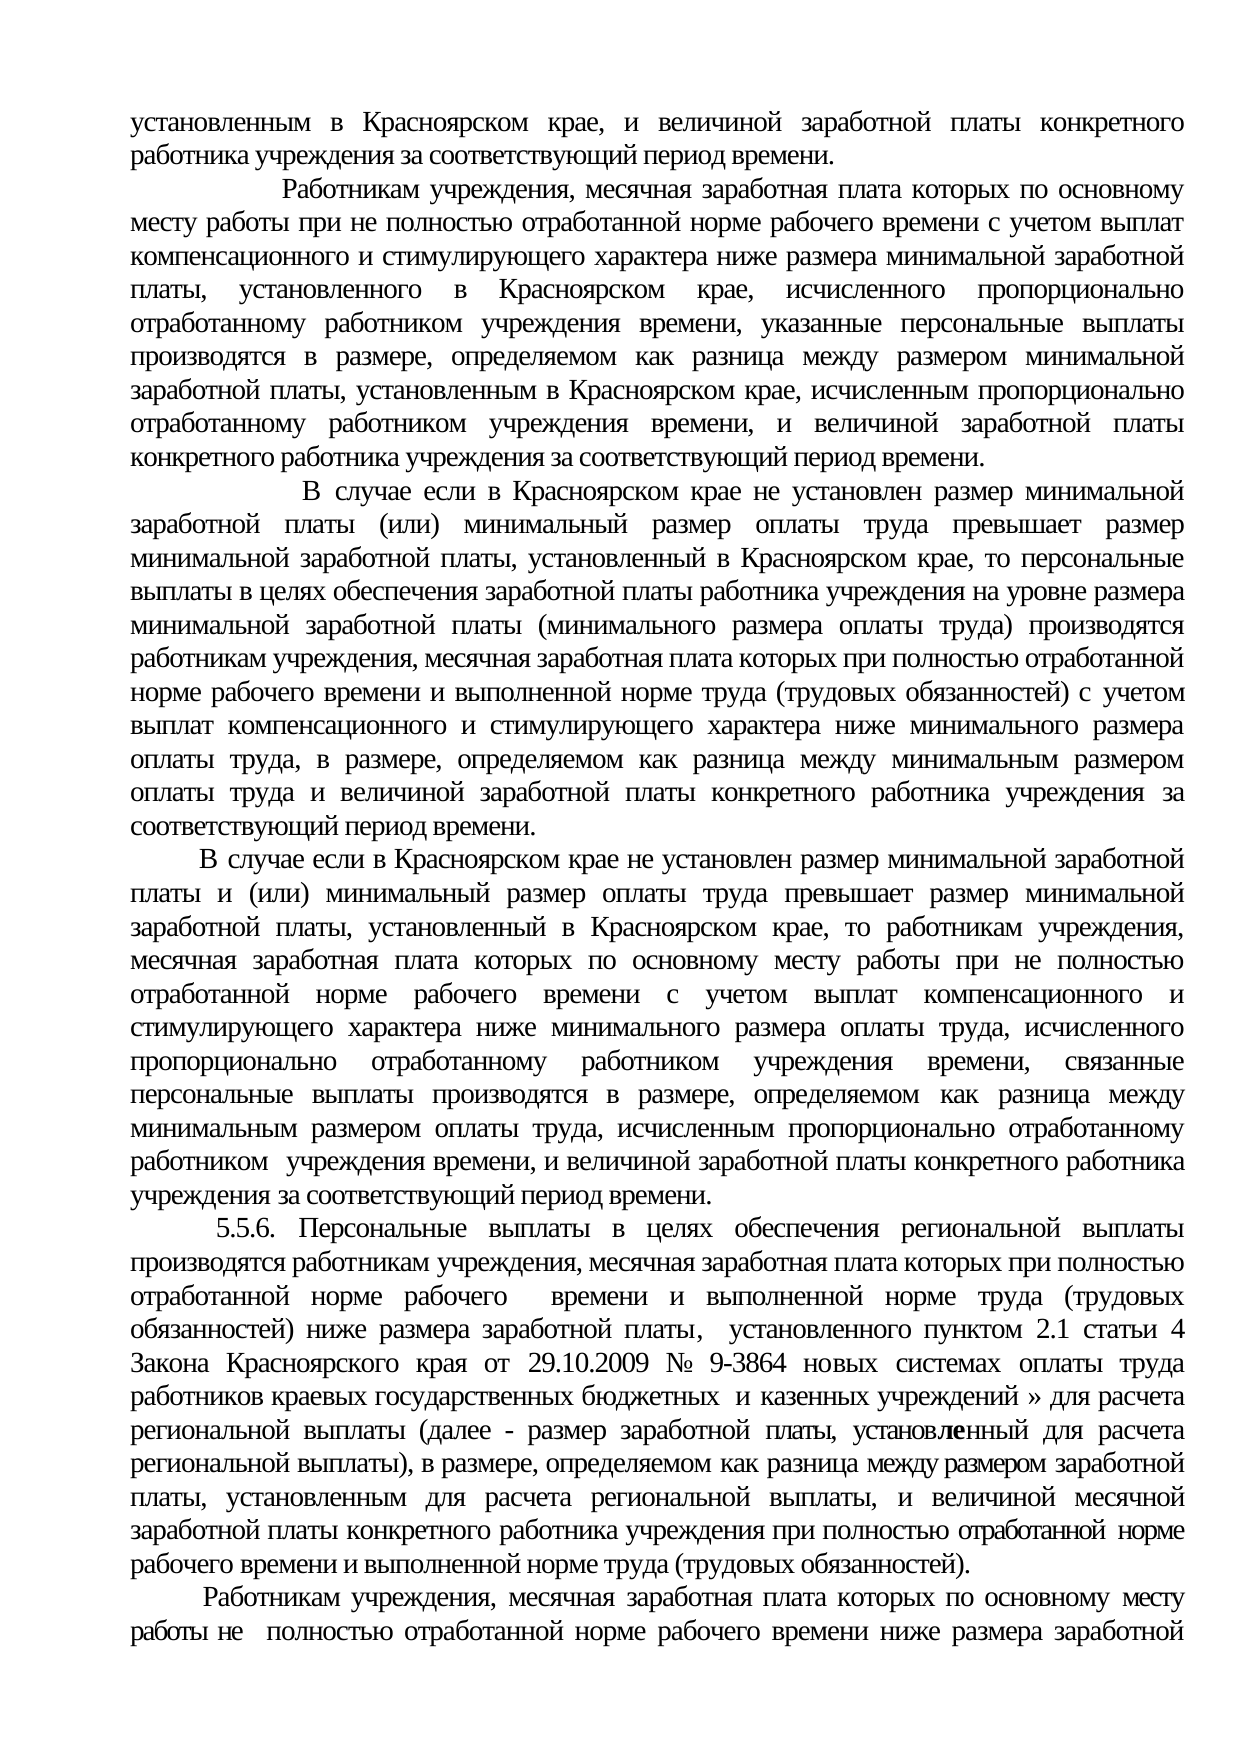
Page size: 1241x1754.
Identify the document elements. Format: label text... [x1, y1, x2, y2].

text В случае если в Красноярском крае не установлен размер минимальной заработной платы и (или) минимальный размер оплаты труда превышает размер минимальной заработной платы, установленный в Красноярском крае, то работникам учреждения, месячная заработная плата которых по основному месту работы при не полностью отработанной норме рабочего времени с учетом выплат компенсационного и стимулирующего характера ниже минимального размера оплаты труда, исчисленного пропорционально отработанному работником учреждения времени, связанные персональные выплаты производятся в размере, определяемом как разница между минимальным размером оплаты труда, исчисленным пропорционально отработанному работником учреждения времени, и величиной заработной платы конкретного работника учреждения за соответствующий период времени. [130, 842, 1185, 1211]
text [130, 1579, 1185, 1647]
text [130, 104, 1185, 171]
text Работникам учреждения, месячная заработная плата которых по основному месту работы при не полностью отработанной норме рабочего времени с учетом выплат компенсационного и стимулирующего характера ниже размера минимальной заработной платы, установленного в Красноярском крае, исчисленного пропорционально отработанному работником учреждения времени, указанные персональные выплаты производятся в размере, определяемом как разница между размером минимальной заработной платы, установленным в Красноярском крае, исчисленным пропорционально отработанному работником учреждения времени, и величиной заработной платы конкретного работника учреждения за соответствующий период времени. [130, 171, 1185, 473]
text В случае если в Красноярском крае не установлен размер минимальной заработной платы (или) минимальный размер оплаты труда превышает размер минимальной заработной платы, установленный в Красноярском крае, то персональные выплаты в целях обеспечения заработной платы работника учреждения на уровне размера минимальной заработной платы (минимального размера оплаты труда) производятся работникам учреждения, месячная заработная плата которых при полностью отработанной норме рабочего времени и выполненной норме труда (трудовых обязанностей) с учетом выплат компенсационного и стимулирующего характера ниже минимального размера оплаты труда, в размере, определяемом как разница между минимальным размером оплаты труда и величиной заработной платы конкретного работника учреждения за соответствующий период времени. [130, 473, 1185, 842]
text 5.5.6. Персональные выплаты в целях обеспечения региональной выплаты производятся работникам учреждения, месячная заработная плата которых при полностью отработанной норме рабочего времени и выполненной норме труда (трудовых обязанностей) ниже размера заработной платы, установленного пунктом 2.1 статьи 4 Закона Красноярского края от 29.10.2009 № 9-3864 новых системах оплаты труда работников краевых государственных бюджетных и казенных учреждений » для расчета региональной выплаты (далее - размер заработной платы, установленный для расчета региональной выплаты), в размере, определяемом как разница между размером заработной платы, установленным для расчета региональной выплаты, и величиной месячной заработной платы конкретного работника учреждения при полностью отработанной норме рабочего времени и выполненной норме труда (трудовых обязанностей). [130, 1211, 1185, 1579]
